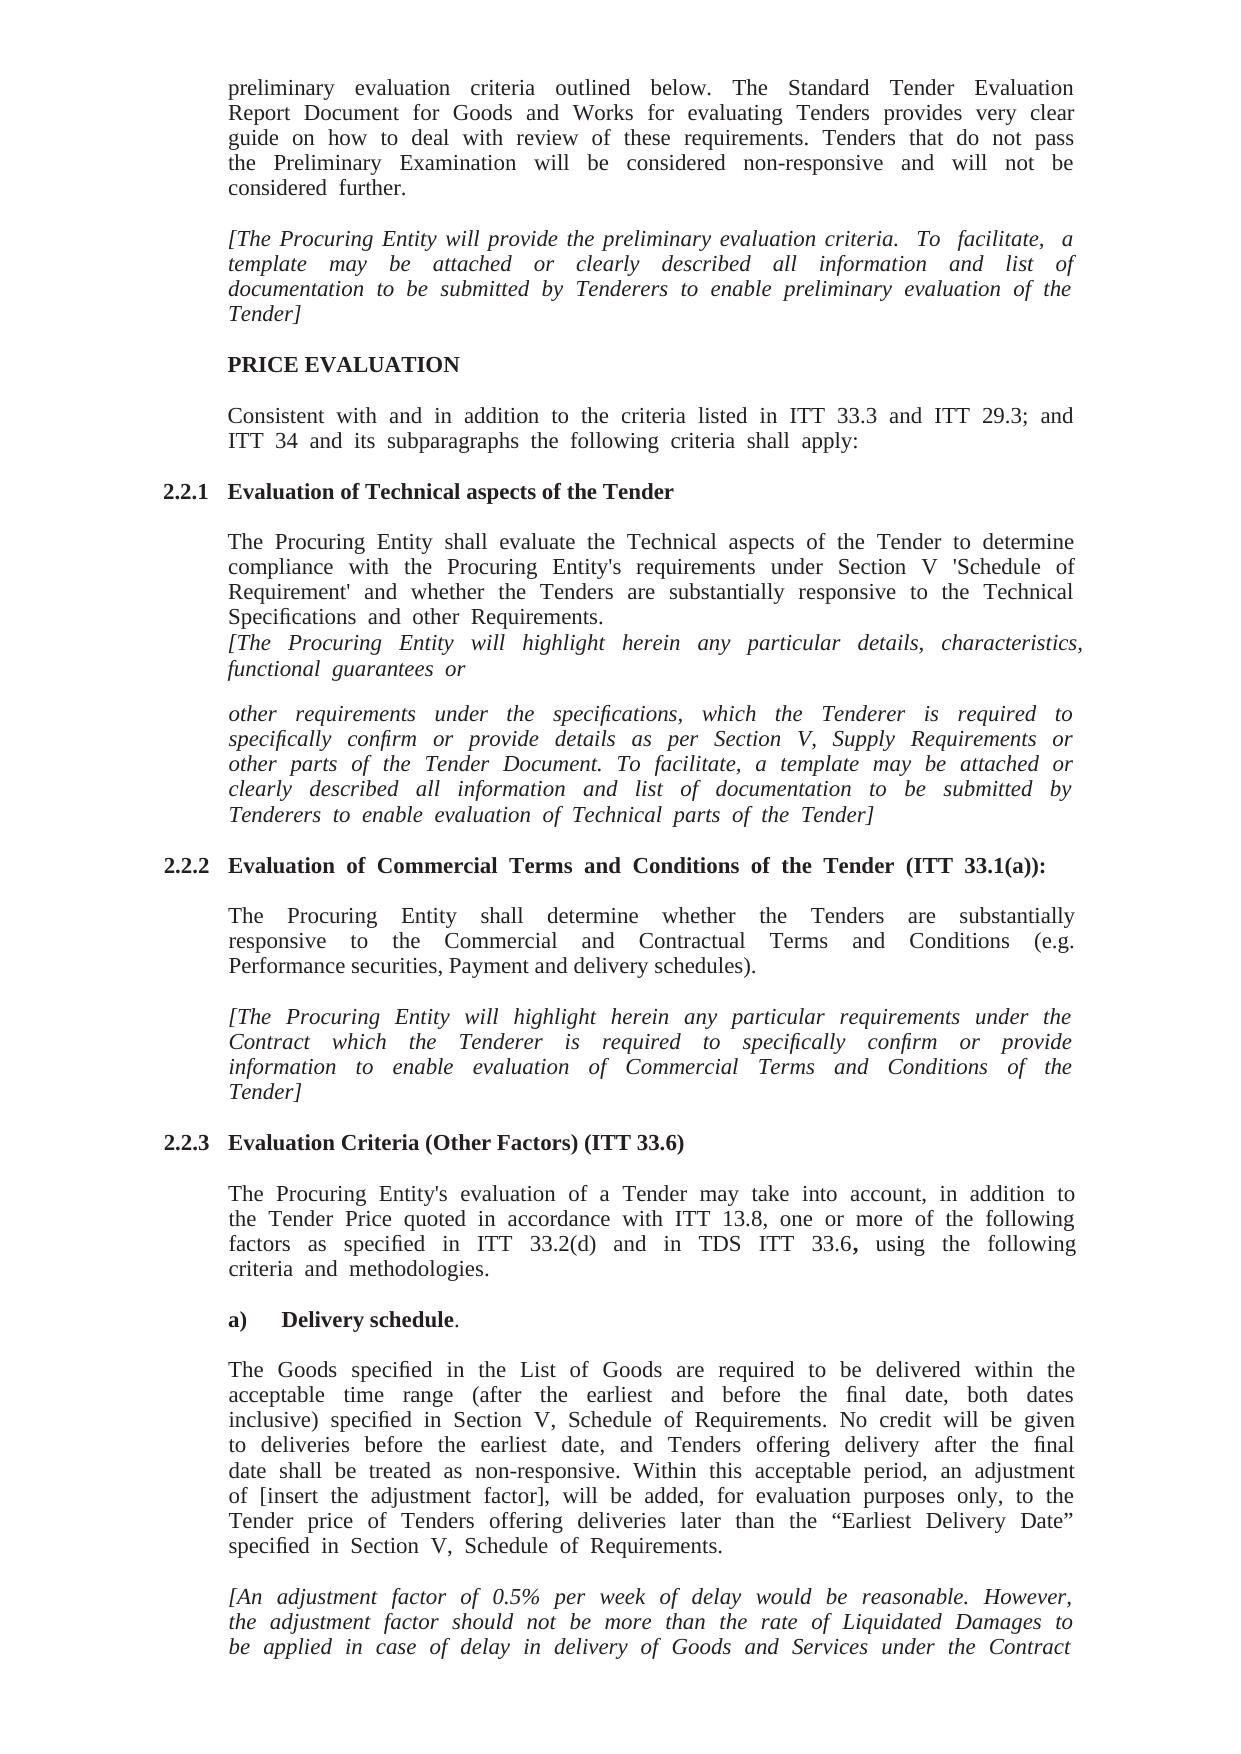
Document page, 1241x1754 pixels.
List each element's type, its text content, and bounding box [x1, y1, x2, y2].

text The Procuring Entity shall determine whether the Tenders are substantially responsive to the Commercial and Contractual Terms and Conditions (e.g. Performance securities, Payment and delivery schedules). [228, 903, 1076, 979]
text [227, 75, 1076, 200]
subtitle Evaluation of Technical aspects of the Tender [163, 478, 1165, 504]
subtitle Evaluation Criteria (Other Factors) (ITT 33.6) [163, 1129, 1165, 1156]
text [The Procuring Entity will highlight herein any particular requirements under the Contract which the Tenderer is required to speciﬁcally conﬁrm or provide information to enable evaluation of Commercial Terms and Conditions of the Tender] [228, 1004, 1076, 1104]
text The Procuring Entity's evaluation of a Tender may take into account, in addition to the Tender Price quoted in accordance with ITT 13.8, one or more of the following factors as speciﬁed in ITT 33.2(d) and in TDS ITT 33.6, using the following criteria and methodologies. [228, 1181, 1076, 1281]
text [The Procuring Entity will highlight herein any particular details, characteristics, functional guarantees or [227, 630, 1087, 681]
text [The Procuring Entity will provide the preliminary evaluation criteria. To facilitate, a template may be attached or clearly described all information and list of documentation to be submitted by Tenderers to enable preliminary evaluation of the Tender] [227, 226, 1076, 327]
text Consistent with and in addition to the criteria listed in ITT 33.3 and ITT 29.3; and ITT 34 and its subparagraphs the following criteria shall apply: [227, 403, 1076, 453]
subtitle PRICE EVALUATION [227, 351, 1165, 378]
subtitle Delivery schedule. [228, 1306, 1165, 1332]
subtitle Evaluation of Commercial Terms and Conditions of the Tender (ITT 33.1(a)): [163, 852, 1165, 878]
text The Procuring Entity shall evaluate the Technical aspects of the Tender to determine compliance with the Procuring Entity's requirements under Section V 'Schedule of Requirement' and whether the Tenders are substantially responsive to the Technical Speciﬁcations and other Requirements. [227, 529, 1076, 630]
text The Goods speciﬁed in the List of Goods are required to be delivered within the acceptable time range (after the earliest and before the ﬁnal date, both dates inclusive) speciﬁed in Section V, Schedule of Requirements. No credit will be given to deliveries before the earliest date, and Tenders offering delivery after the ﬁnal date shall be treated as non-responsive. Within this acceptable period, an adjustment of [insert the adjustment factor], will be added, for evaluation purposes only, to the Tender price of Tenders offering deliveries later than the “Earliest Delivery Date” speciﬁed in Section V, Schedule of Requirements. [228, 1358, 1076, 1558]
text other requirements under the speciﬁcations, which the Tenderer is required to speciﬁcally conﬁrm or provide details as per Section V, Supply Requirements or other parts of the Tender Document. To facilitate, a template may be attached or clearly described all information and list of documentation to be submitted by Tenderers to enable evaluation of Technical parts of the Tender] [228, 702, 1076, 827]
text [228, 1584, 1076, 1659]
